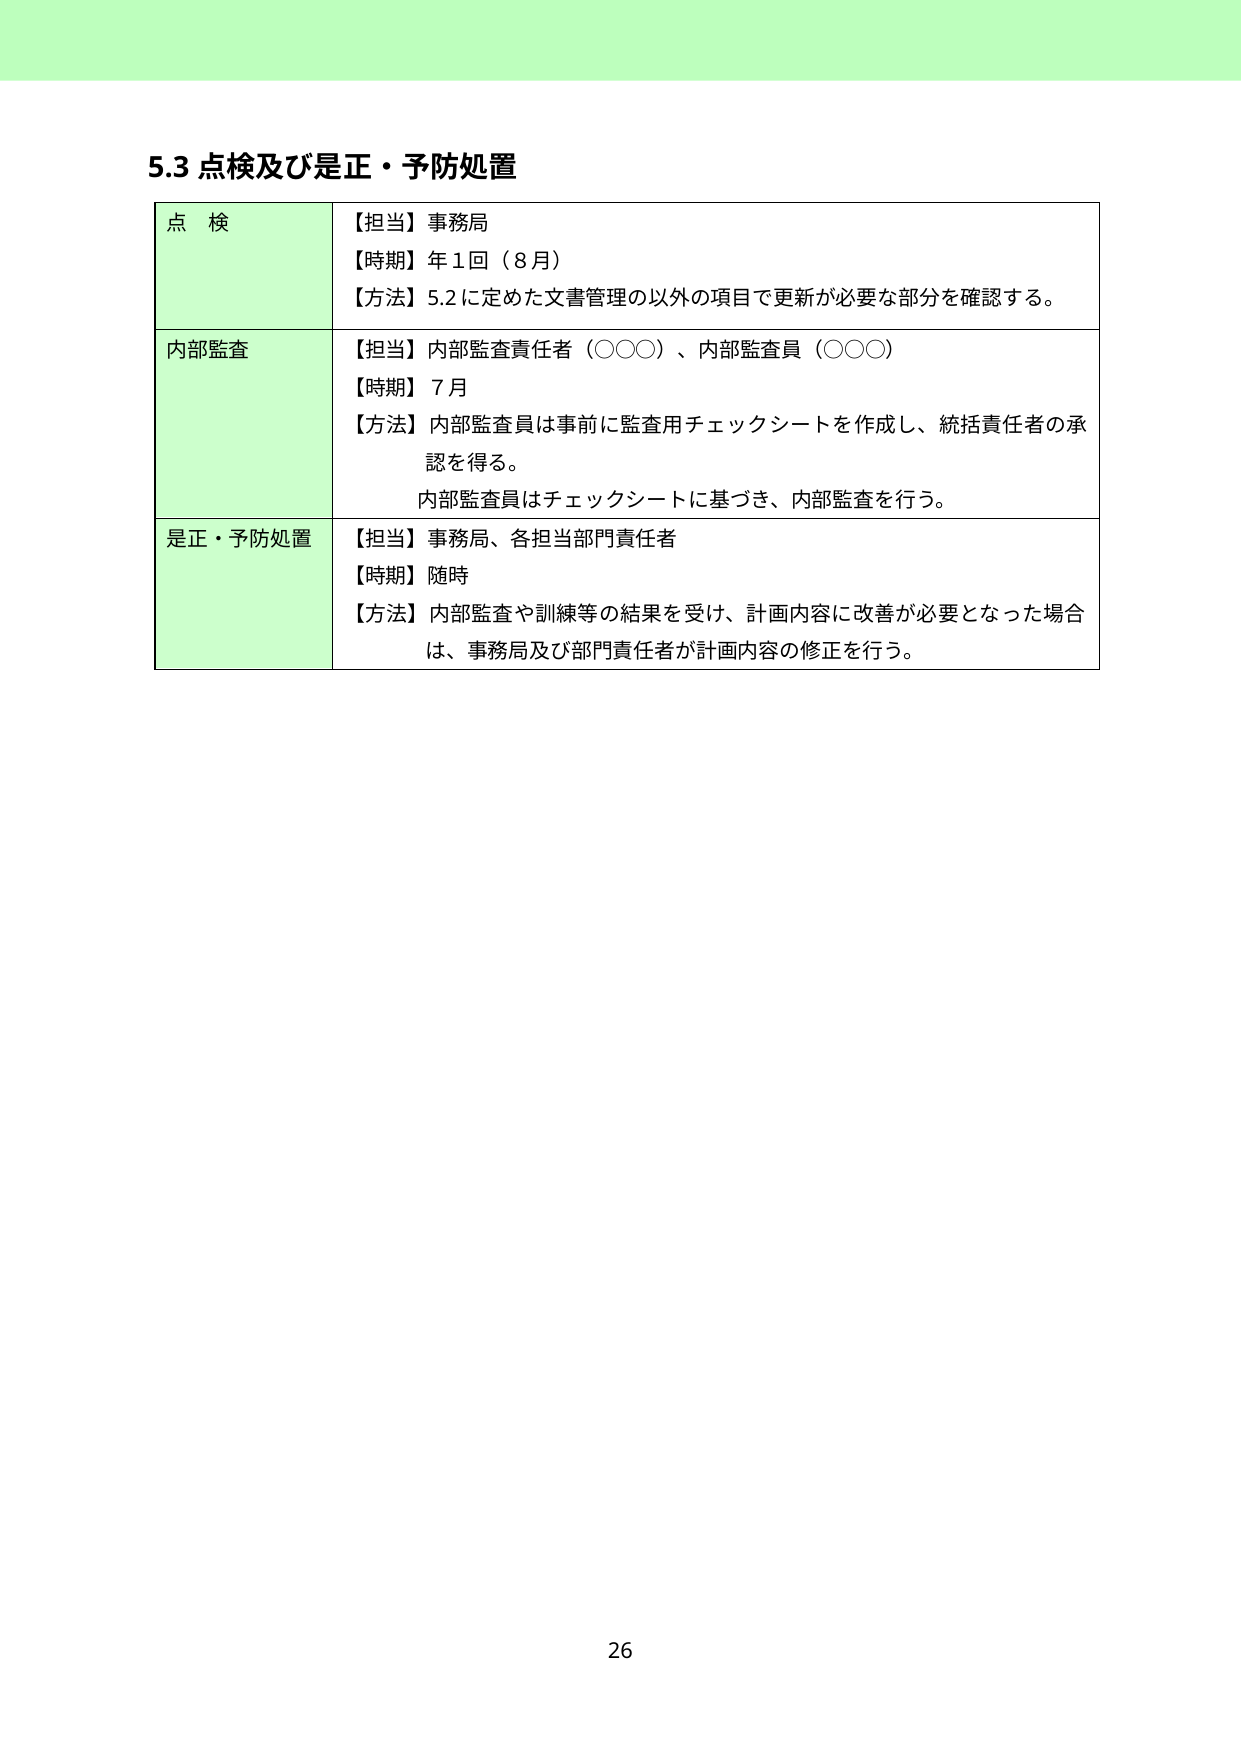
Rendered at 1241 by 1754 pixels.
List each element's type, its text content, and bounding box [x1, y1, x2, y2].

table_cell 是正・予防処置 [156, 519, 332, 668]
table_header 【担当】事務局 【時期】年１回（８月） 【方法】5.2に定めた文書管理の以外の項目で更新が必要な部分を確認する。 [333, 203, 1099, 329]
table_header 点 検 [156, 203, 332, 329]
subtitle 5.3 点検及び是正・予防処置 [148, 127, 1092, 202]
table_cell 内部監査 [156, 330, 332, 517]
table_cell 【担当】内部監査責任者（○○○）、内部監査員（○○○） 【時期】７月 【方法】内部監査員は事前に監査用チェックシートを作成し、統括責任者の承認を得る。 内部監査員はチェックシートに基づき、内部監査を行う。 [333, 330, 1099, 517]
table_cell 【担当】事務局、各担当部門責任者 【時期】随時 【方法】内部監査や訓練等の結果を受け、計画内容に改善が必要となった場合は、事務局及び部門責任者が計画内容の修正を行う。 [333, 519, 1099, 668]
